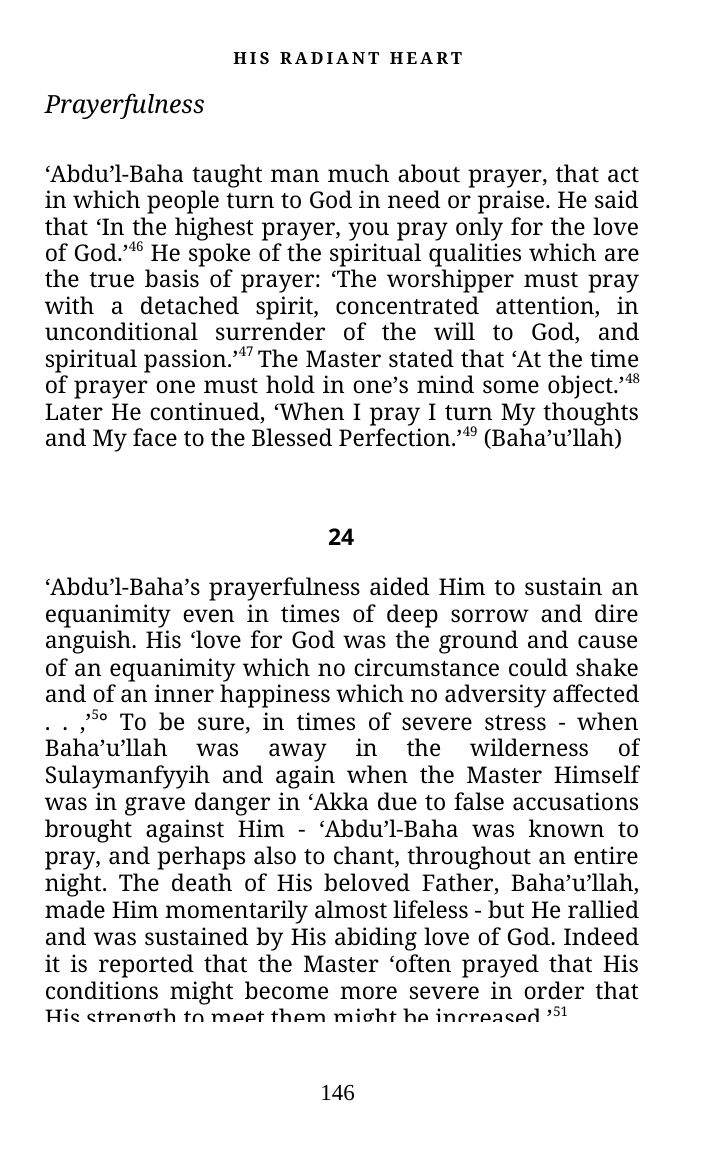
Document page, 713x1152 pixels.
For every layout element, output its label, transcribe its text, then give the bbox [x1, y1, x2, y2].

text 24 [328, 527, 704, 550]
text ‘Abdu’l-Baha’s prayerfulness aided Him to sustain an equanimity even in times of deep sorrow and dire anguish. His ‘love for God was the ground and cause of an equanimity which no circumstance could shake and of an inner happiness which no adversity affected . . ,’5° To be sure, in times of severe stress - when Baha’u’llah was away in the wilderness of Sulaymanfyyih and again when the Master Himself was in grave danger in ‘Akka due to false accusations brought against Him - ‘Abdu’l-Baha was known to pray, and perhaps also to chant, throughout an entire night. The death of His beloved Father, Baha’u’llah, made Him momentarily almost lifeless - but He rallied and was sustained by His abiding love of God. Indeed it is reported that the Master ‘often prayed that His conditions might become more severe in order that His strength to meet them might be increased.’51 [44, 573, 640, 1021]
text Prayerfulness [44, 93, 704, 118]
text 146 [320, 1082, 354, 1105]
text HIS RADIANT HEART [49, 51, 646, 67]
text ‘Abdu’l-Baha taught man much about prayer, that act in which people turn to God in need or praise. He said that ‘In the highest prayer, you pray only for the love of God.’46 He spoke of the spiritual qualities which are the true basis of prayer: ‘The worshipper must pray with a detached spirit, concentrated attention, in unconditional surrender of the will to God, and spiritual passion.’47 The Master stated that ‘At the time of prayer one must hold in one’s mind some object.’48 Later He continued, ‘When I pray I turn My thoughts and My face to the Blessed Perfection.’49 (Baha’u’llah) [44, 161, 640, 452]
